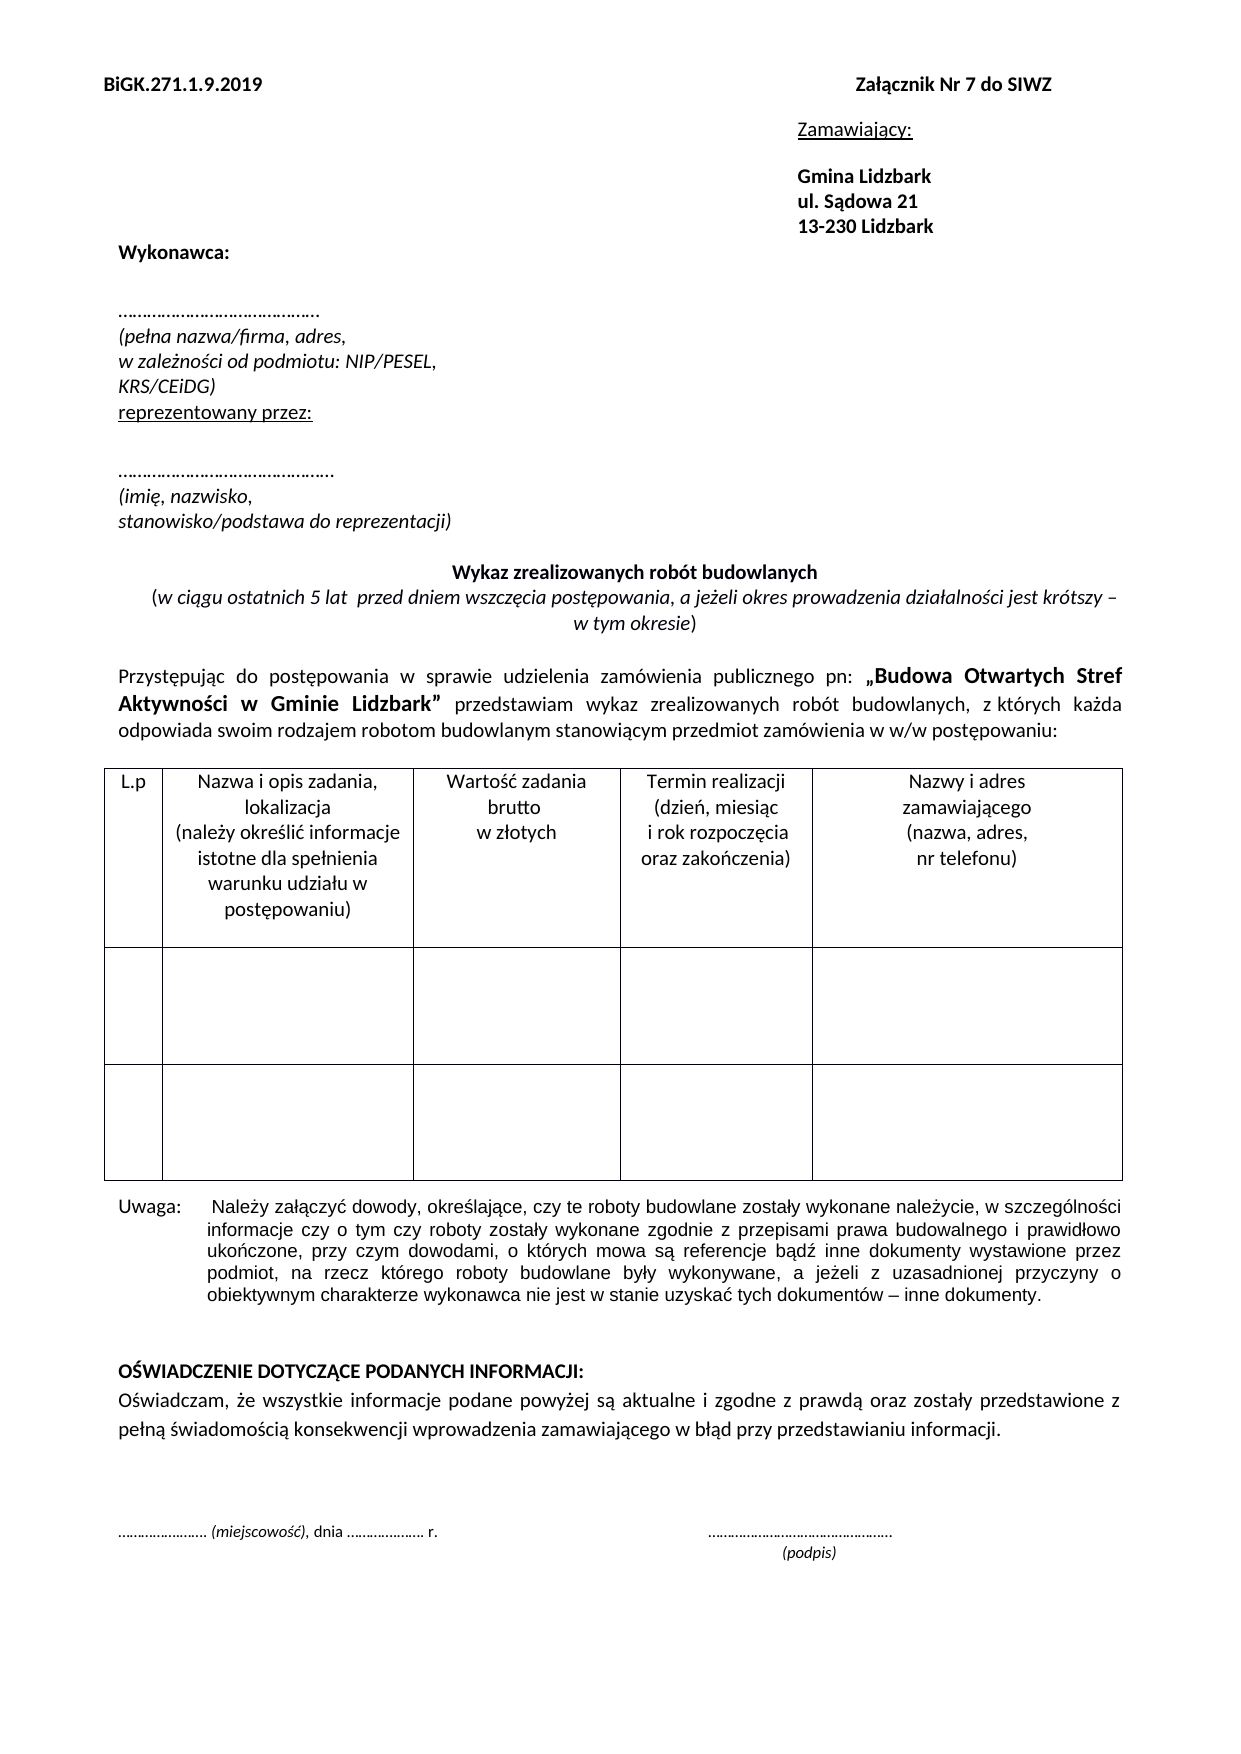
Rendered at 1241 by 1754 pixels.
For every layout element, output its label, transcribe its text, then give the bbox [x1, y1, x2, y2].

text Oświadczam, że wszystkie informacje podane powyżej są aktualne i zgodne z prawdą oraz zostały przedstawione z pełną świadomością konsekwencji wprowadzenia zamawiającego w błąd przy przedstawianiu informacji. [118, 1387, 1122, 1442]
text 13-230 Lidzbark [797, 214, 1122, 239]
text (pełna nazwa/firma, adres, w zależności od podmiotu: NIP/PESEL, KRS/CEiDG) [118, 323, 502, 399]
table_cell [414, 948, 620, 1063]
text reprezentowany przez: [118, 399, 1122, 424]
table_cell [813, 1065, 1122, 1179]
text OŚWIADCZENIE DOTYCZĄCE PODANYCH INFORMACJI: [118, 1358, 1122, 1384]
text Wykaz zrealizowanych robót budowlanych [148, 559, 1122, 584]
table_header Nazwa i opis zadania, lokalizacja (należy określić informacje istotne dla spełnienia warunku udziału w postępowaniu) [163, 769, 413, 947]
table_header Wartość zadania brutto w złotych [414, 769, 620, 947]
table_header L.p [105, 769, 162, 947]
text (imię, nazwisko, stanowisko/podstawa do reprezentacji) [118, 483, 546, 534]
table_cell [813, 948, 1122, 1063]
text ul. Sądowa 21 [797, 188, 1124, 214]
table_cell [621, 1065, 812, 1179]
text Zamawiający: [797, 117, 1122, 142]
text ……………………………………… [118, 457, 502, 483]
text …………………………………… [118, 297, 502, 323]
table_cell [105, 1065, 162, 1179]
text Uwaga: Należy załączyć dowody, określające, czy te roboty budowlane zostały wykonane należycie, w szczególności informacje czy o tym czy roboty zostały wykonane zgodnie z przepisami prawa budowalnego i prawidłowo ukończone, przy czym dowodami, o których mowa są referencje bądź inne dokumenty wystawione przez podmiot, na rzecz którego roboty budowlane były wykonywane, a jeżeli z uzasadnionej przyczyny o obiektywnym charakterze wykonawca nie jest w stanie uzyskać tych dokumentów – inne dokumenty. [118, 1193, 1122, 1305]
table_header Termin realizacji (dzień, miesiąc i rok rozpoczęcia oraz zakończenia) [621, 769, 812, 947]
table_cell [163, 948, 413, 1063]
text Gmina Lidzbark [797, 163, 1124, 188]
text Przystępując do postępowania w sprawie udzielenia zamówienia publicznego pn: „Budowa Otwartych Stref Aktywności w Gminie Lidzbark” przedstawiam wykaz zrealizowanych robót budowlanych, z których każda odpowiada swoim rodzajem robotom budowlanym stanowiącym przedmiot zamówienia w w/w postępowaniu: [118, 661, 1122, 742]
table_cell [163, 1065, 413, 1179]
table_cell [621, 948, 812, 1063]
table_cell [414, 1065, 620, 1179]
table_cell [105, 948, 162, 1063]
text …………….……. (miejscowość), dnia ………….……. r. ………………………………………… [118, 1522, 1122, 1542]
text Wykonawca: [118, 239, 1122, 264]
text BiGK.271.1.9.2019 Załącznik Nr 7 do SIWZ [103, 71, 1122, 96]
text (podpis) [708, 1542, 1122, 1562]
table_header Nazwy i adres zamawiającego (nazwa, adres, nr telefonu) [813, 769, 1122, 947]
text (w ciągu ostatnich 5 lat przed dniem wszczęcia postępowania, a jeżeli okres prowadzenia działalności jest krótszy – w tym okresie) [148, 584, 1122, 635]
